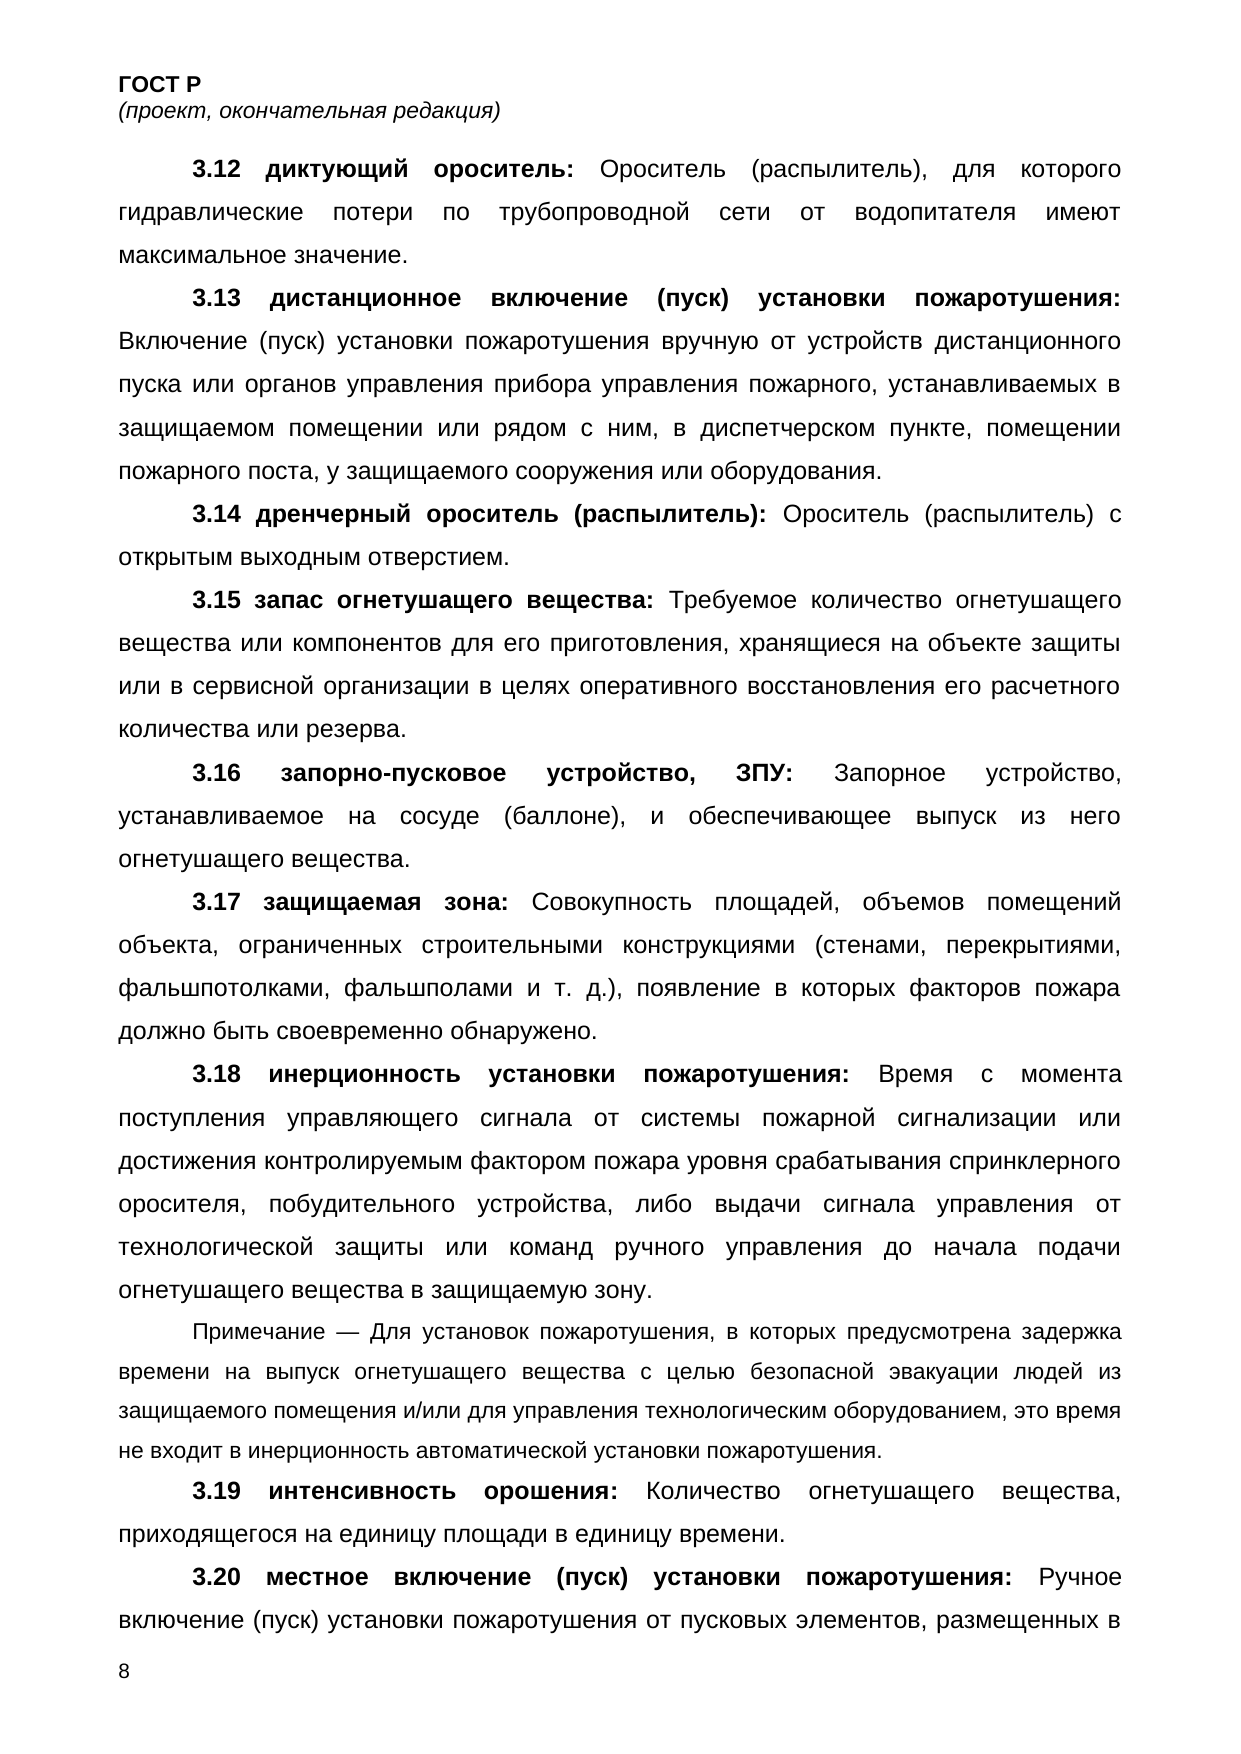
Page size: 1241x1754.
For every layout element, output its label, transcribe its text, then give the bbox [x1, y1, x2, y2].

text 3.14 дренчерный ороситель (распылитель): Ороситель (распылитель) с открытым выходным отверстием. [118, 499, 1122, 571]
text Примечание — Для установок пожаротушения, в которых предусмотрена задержка времени на выпуск огнетушащего вещества с целью безопасной эвакуации людей из защищаемого помещения и/или для управления технологическим оборудованием, это время не входит в инерционность автоматической установки пожаротушения. [118, 1318, 1122, 1463]
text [118, 1562, 1122, 1634]
text 3.12 диктующий ороситель: Ороситель (распылитель), для которого гидравлические потери по трубопроводной сети от водопитателя имеют максимальное значение. [118, 154, 1122, 269]
text 3.18 инерционность установки пожаротушения: Время с момента поступления управляющего сигнала от системы пожарной сигнализации или достижения контролируемым фактором пожара уровня срабатывания спринклерного оросителя, побудительного устройства, либо выдачи сигнала управления от технологической защиты или команд ручного управления до начала подачи огнетушащего вещества в защищаемую зону. [118, 1059, 1122, 1304]
text 3.19 интенсивность орошения: Количество огнетушащего вещества, приходящегося на единицу площади в единицу времени. [118, 1476, 1122, 1548]
text 3.17 защищаемая зона: Совокупность площадей, объемов помещений объекта, ограниченных строительными конструкциями (стенами, перекрытиями, фальшпотолками, фальшполами и т. д.), появление в которых факторов пожара должно быть своевременно обнаружено. [118, 887, 1122, 1045]
text 3.13 дистанционное включение (пуск) установки пожаротушения: Включение (пуск) установки пожаротушения вручную от устройств дистанционного пуска или органов управления прибора управления пожарного, устанавливаемых в защищаемом помещении или рядом с ним, в диспетчерском пункте, помещении пожарного поста, у защищаемого сооружения или оборудования. [118, 283, 1122, 484]
text 3.16 запорно-пусковое устройство, ЗПУ: Запорное устройство, устанавливаемое на сосуде (баллоне), и обеспечивающее выпуск из него огнетушащего вещества. [118, 757, 1122, 872]
text 3.15 запас огнетушащего вещества: Требуемое количество огнетушащего вещества или компонентов для его приготовления, хранящиеся на объекте защиты или в сервисной организации в целях оперативного восстановления его расчетного количества или резерва. [118, 585, 1122, 743]
